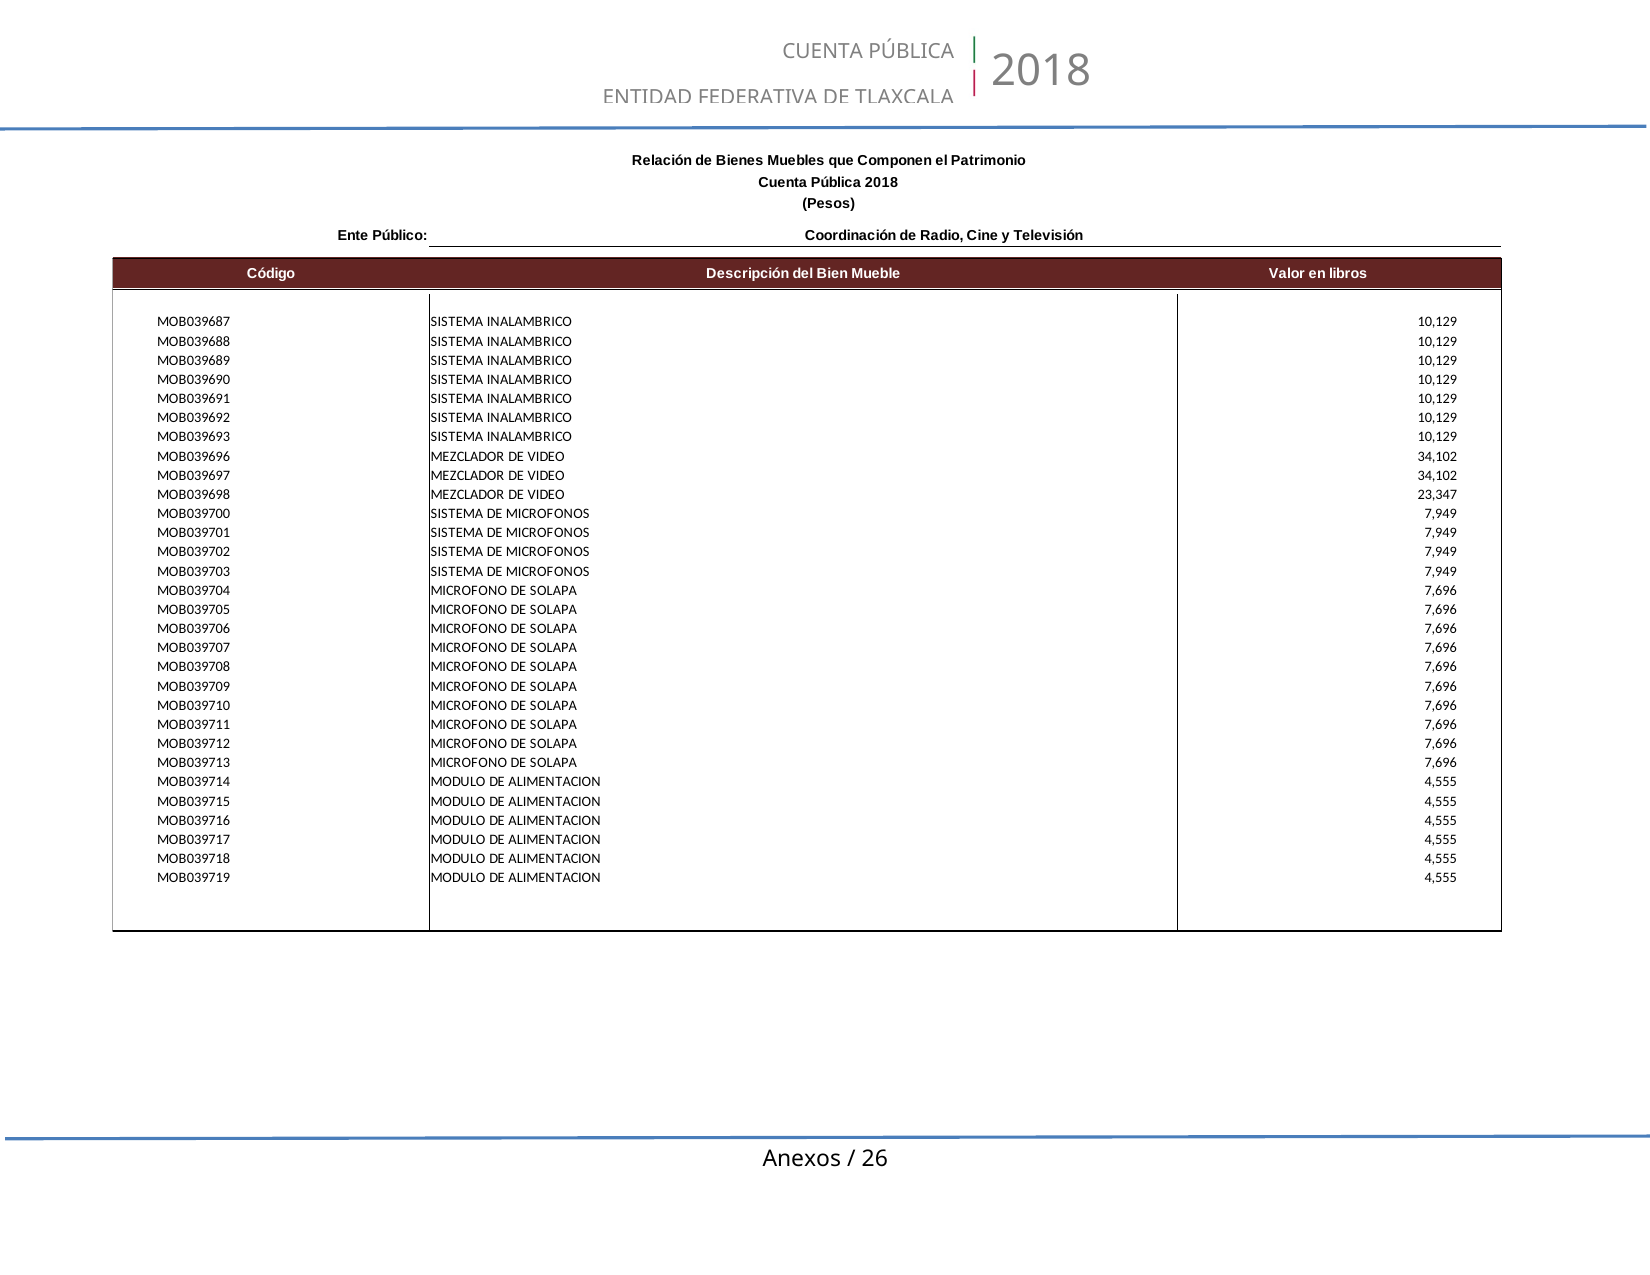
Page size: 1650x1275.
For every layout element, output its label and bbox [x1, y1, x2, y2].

picture [968, 28, 985, 99]
